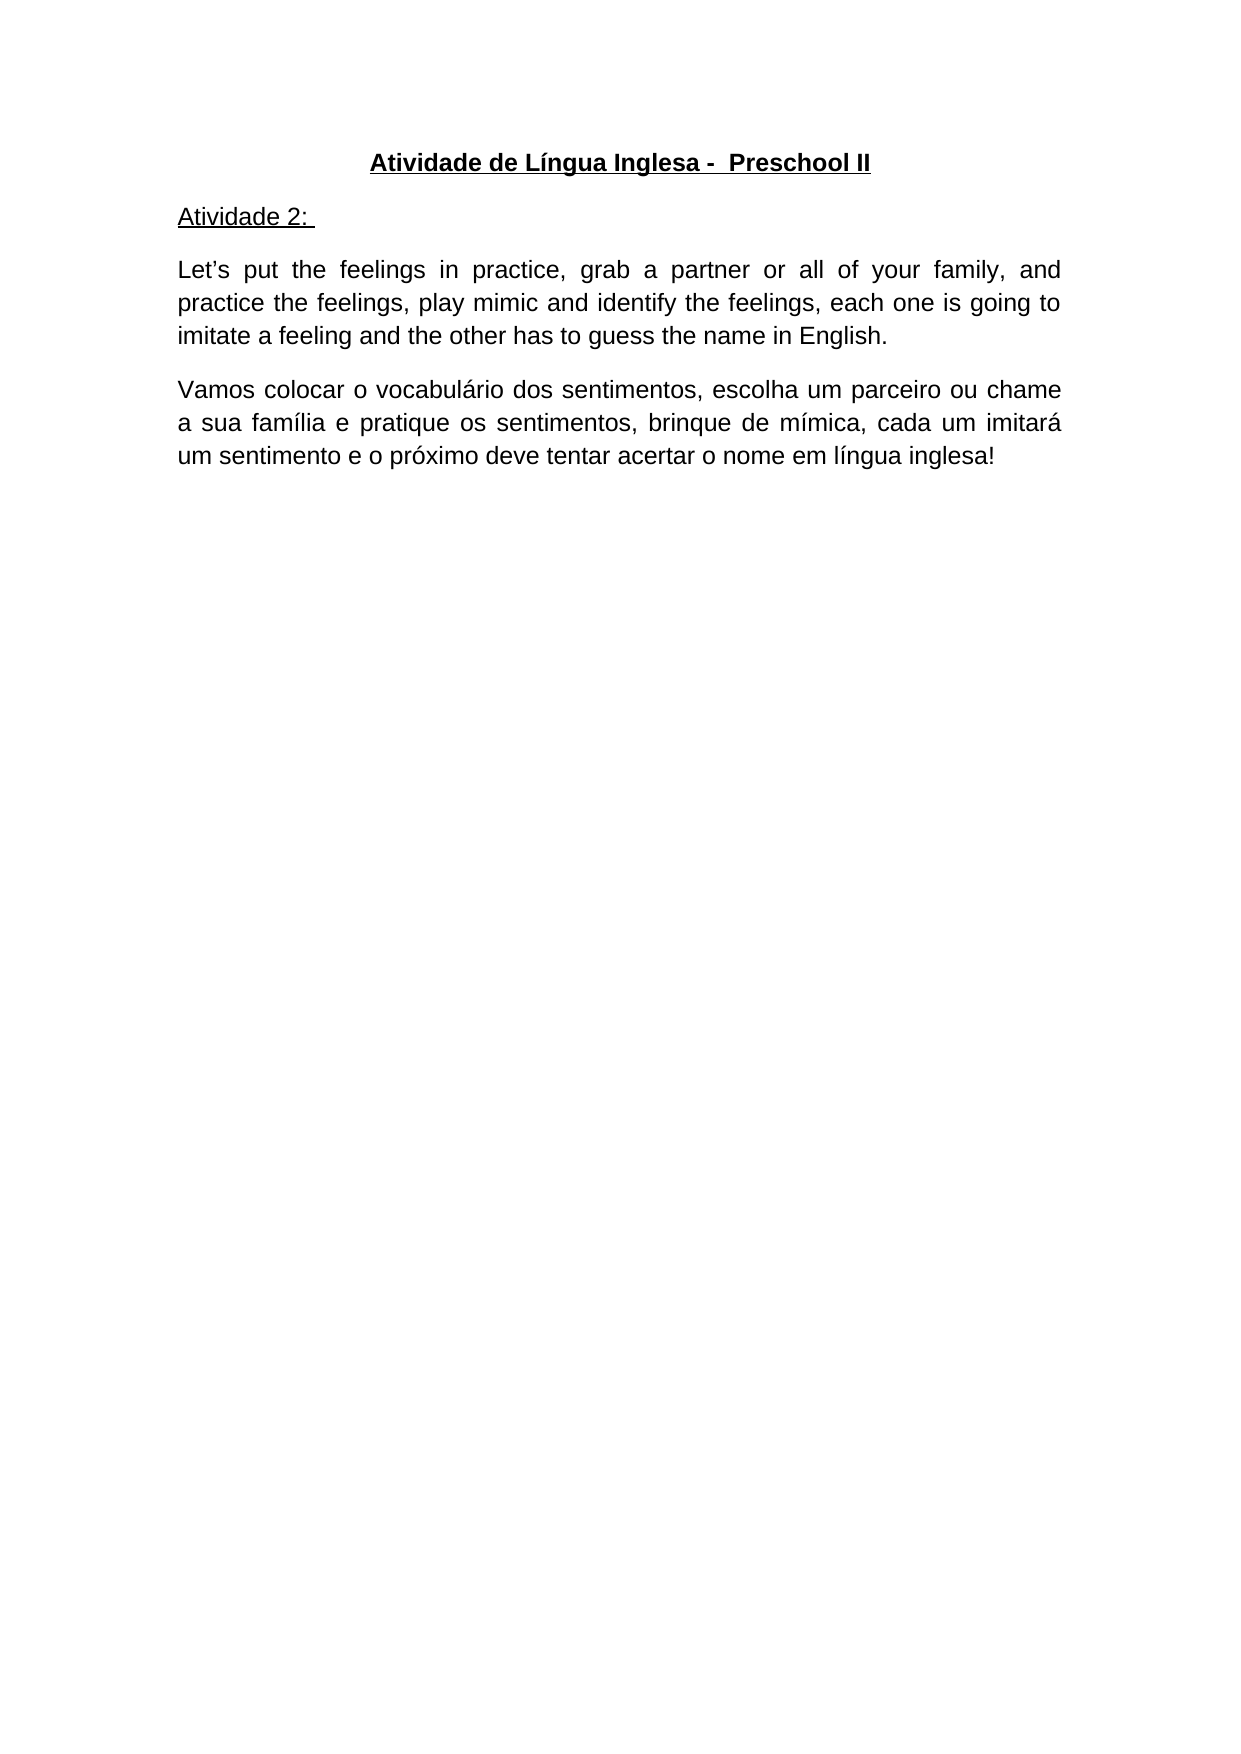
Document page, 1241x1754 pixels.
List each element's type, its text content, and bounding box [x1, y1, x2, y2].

text Vamos colocar o vocabulário dos sentimentos, escolha um parceiro ou chame a sua família e pratique os sentimentos, brinque de mímica, cada um imitará um sentimento e o próximo deve tentar acertar o nome em língua inglesa! [177, 375, 1063, 470]
text Atividade de Língua Inglesa - Preschool II [103, 148, 1137, 176]
text Let’s put the feelings in practice, grab a partner or all of your family, and practice the feelings, play mimic and identify the feelings, each one is going to imitate a feeling and the other has to guess the name in English. [177, 255, 1063, 350]
text Atividade 2: [177, 201, 1063, 230]
